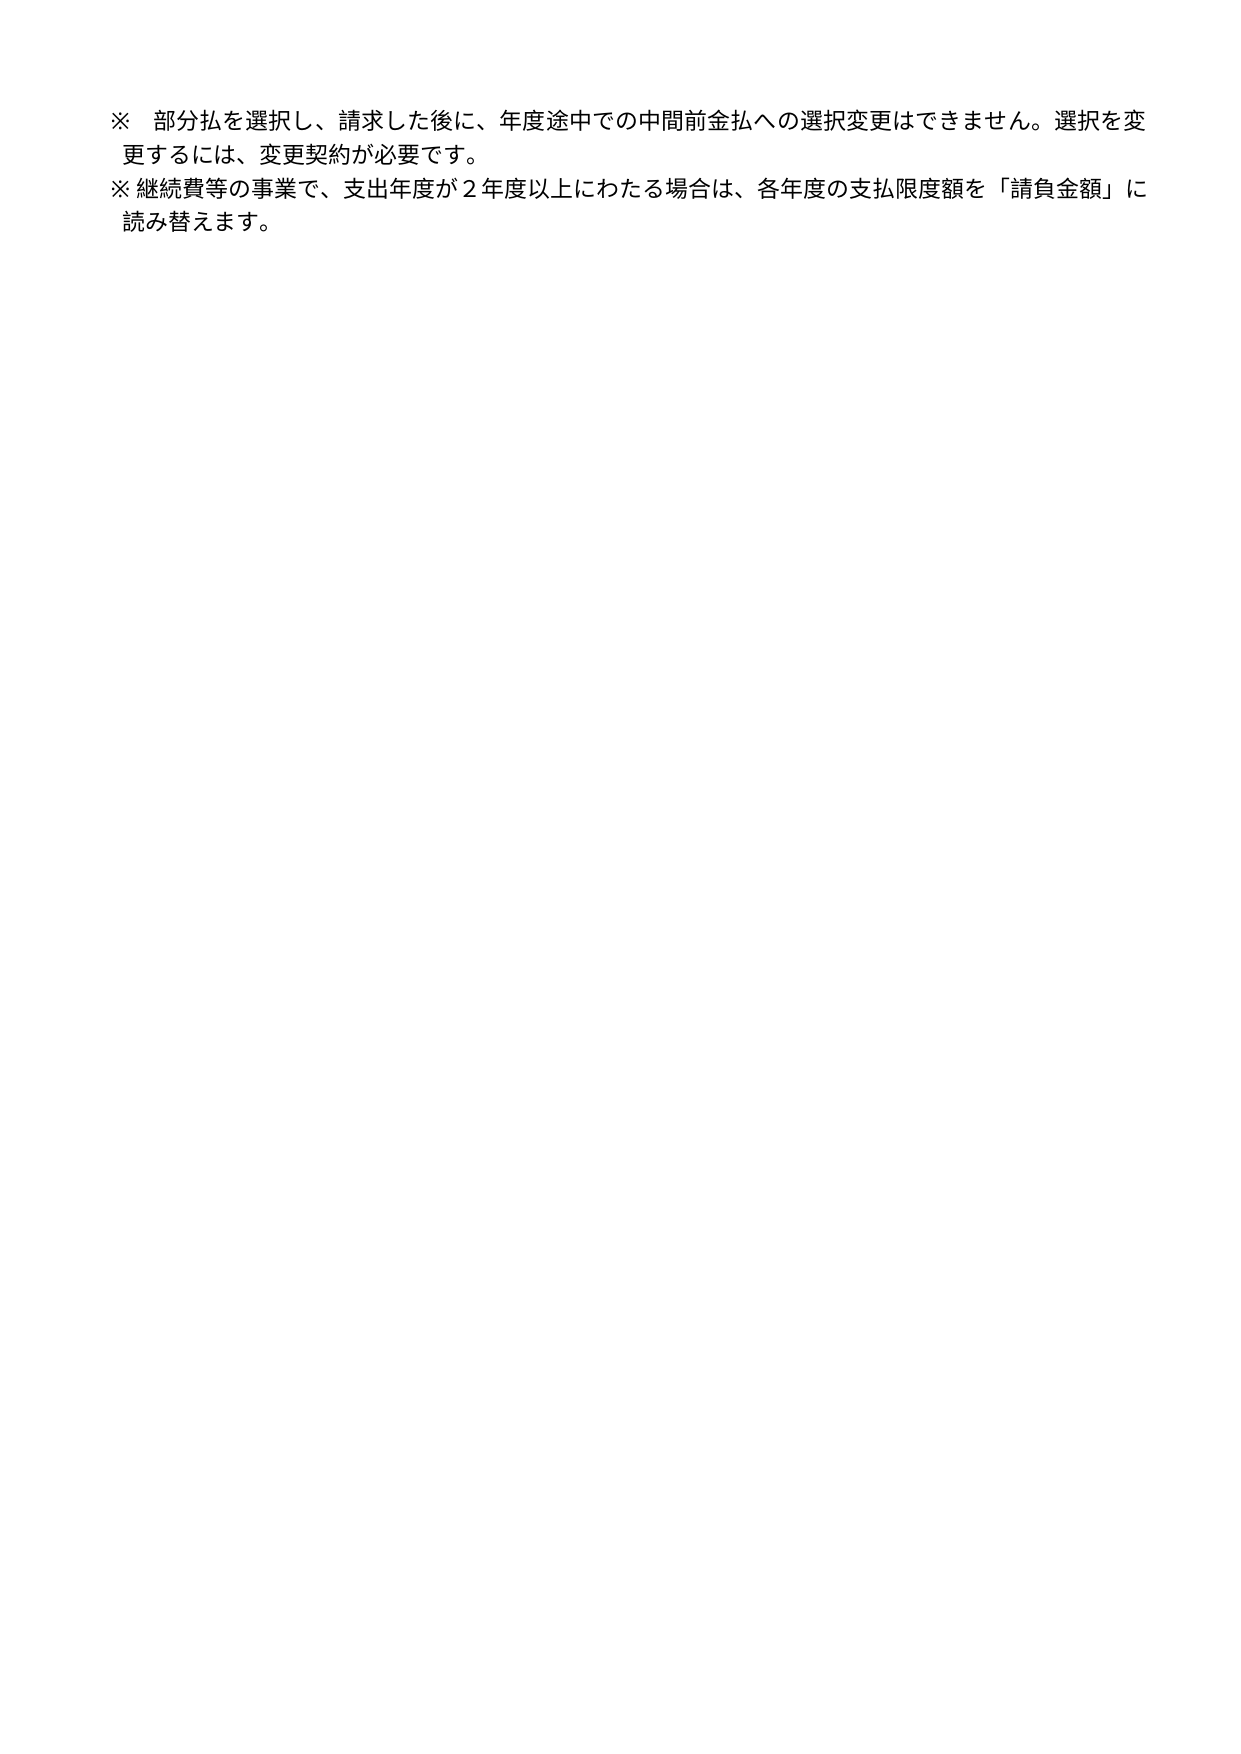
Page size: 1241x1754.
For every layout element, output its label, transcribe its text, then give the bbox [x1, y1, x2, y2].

text ※ 部分払を選択し、請求した後に、年度途中での中間前金払への選択変更はできません。選択を変更するには、変更契約が必要です。 [111, 103, 1152, 170]
text ※ 継続費等の事業で、支出年度が２年度以上にわたる場合は、各年度の支払限度額を「請負金額」に読み替えます。 [111, 170, 1152, 238]
